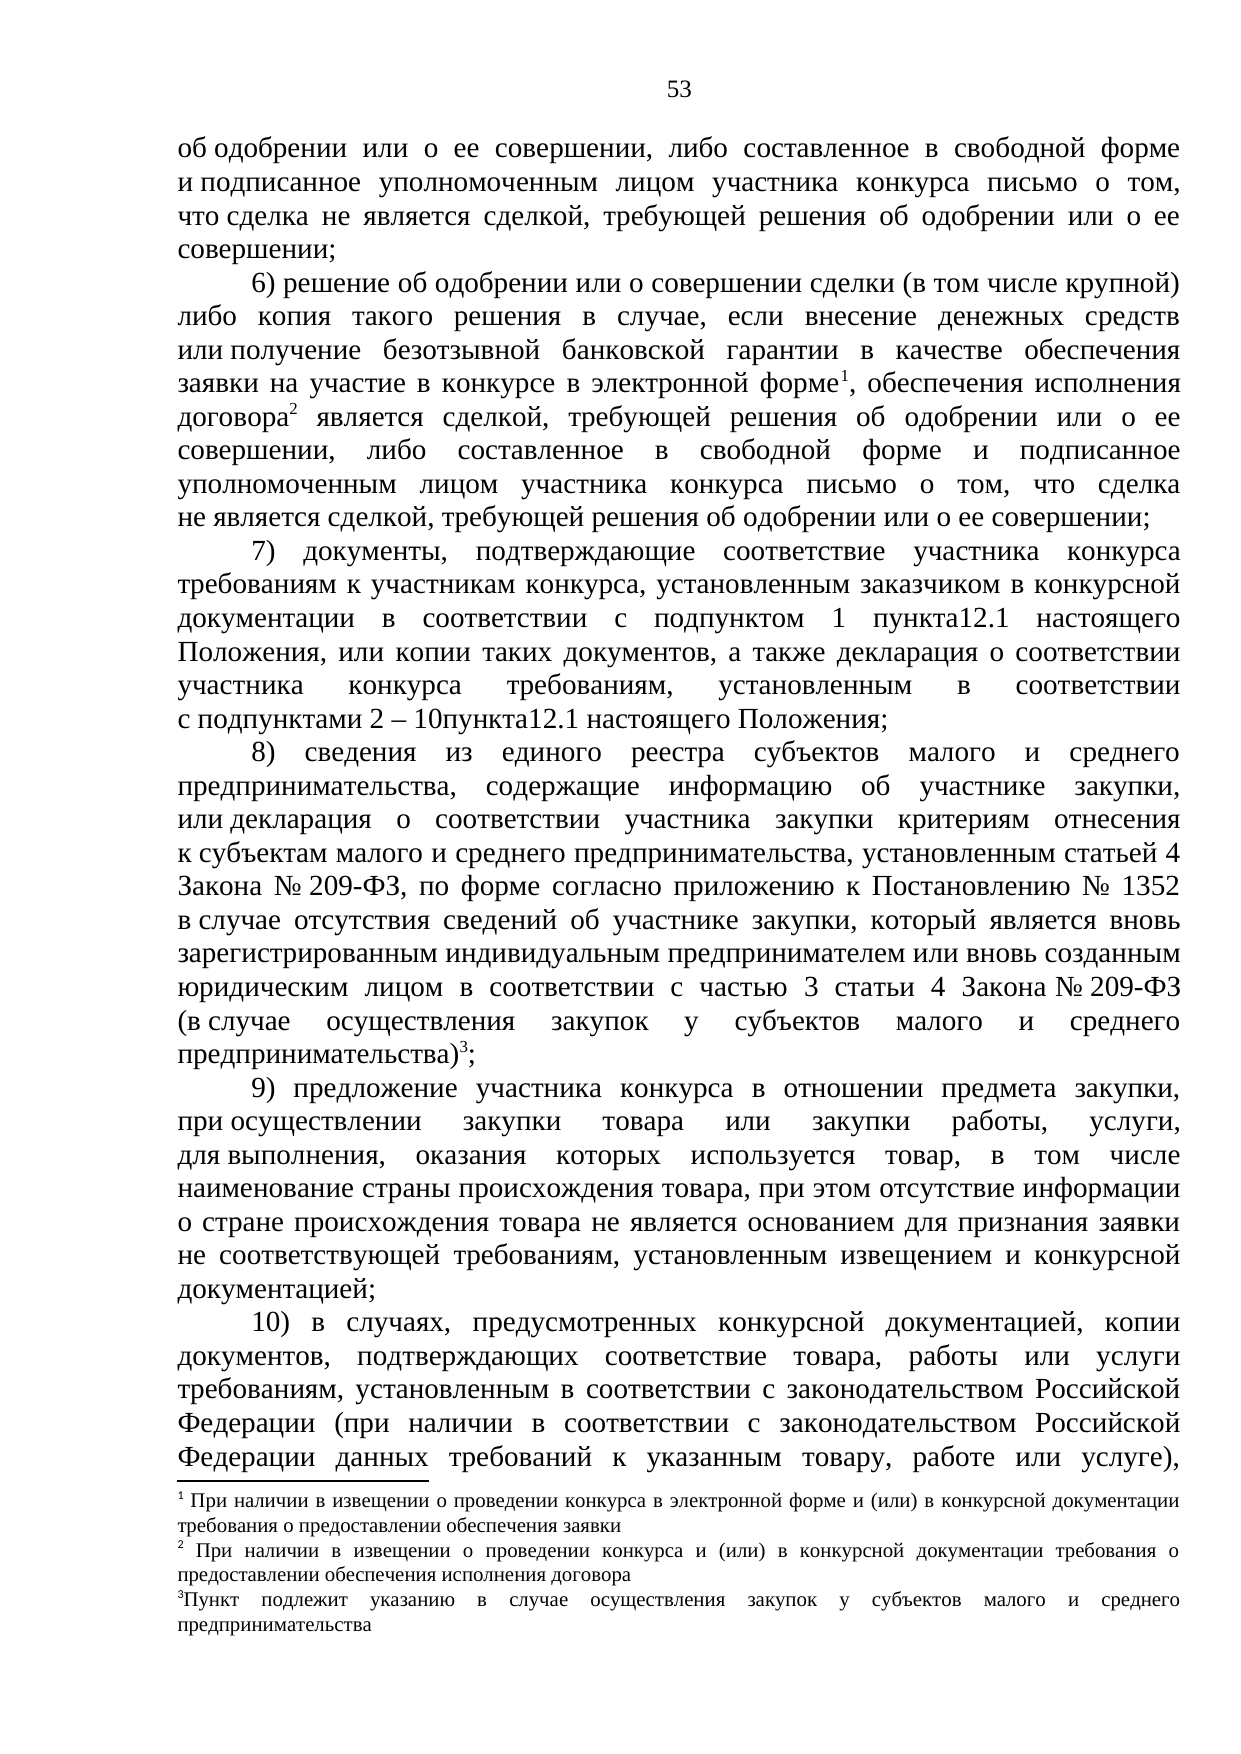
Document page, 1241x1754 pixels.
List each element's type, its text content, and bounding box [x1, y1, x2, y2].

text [177, 1304, 1181, 1472]
text 8) сведения из единого реестра субъектов малого и среднего предпринимательства, содержащие информацию об участнике закупки, или декларация о соответствии участника закупки критериям отнесения к субъектам малого и среднего предпринимательства, установленным статьей 4 Закона № 209-ФЗ, по форме согласно приложению к Постановлению № 1352 в случае отсутствия сведений об участнике закупки, который является вновь зарегистрированным индивидуальным предпринимателем или вновь созданным юридическим лицом в соответствии с частью 3 статьи 4 Закона № 209-ФЗ (в случае осуществления закупок у субъектов малого и среднего предпринимательства); [177, 734, 1181, 1070]
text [177, 131, 1181, 265]
text 6) решение об одобрении или о совершении сделки (в том числе крупной) либо копия такого решения в случае, если внесение денежных средств или получение безотзывной банковской гарантии в качестве обеспечения заявки на участие в конкурсе в электронной форме, обеспечения исполнения договора является сделкой, требующей решения об одобрении или о ее совершении, либо составленное в свободной форме и подписанное уполномоченным лицом участника конкурса письмо о том, что сделка не является сделкой, требующей решения об одобрении или о ее совершении; [177, 265, 1181, 533]
text 7) документы, подтверждающие соответствие участника конкурса требованиям к участникам конкурса, установленным заказчиком в конкурсной документации в соответствии с подпунктом 1 пункта12.1 настоящего Положения, или копии таких документов, а также декларация о соответствии участника конкурса требованиям, установленным в соответствии с подпунктами 2 – 10пункта12.1 настоящего Положения; [177, 533, 1181, 734]
text 9) предложение участника конкурса в отношении предмета закупки, при осуществлении закупки товара или закупки работы, услуги, для выполнения, оказания которых используется товар, в том числе наименование страны происхождения товара, при этом отсутствие информации о стране происхождения товара не является основанием для признания заявки не соответствующей требованиям, установленным извещением и конкурсной документацией; [177, 1070, 1181, 1304]
